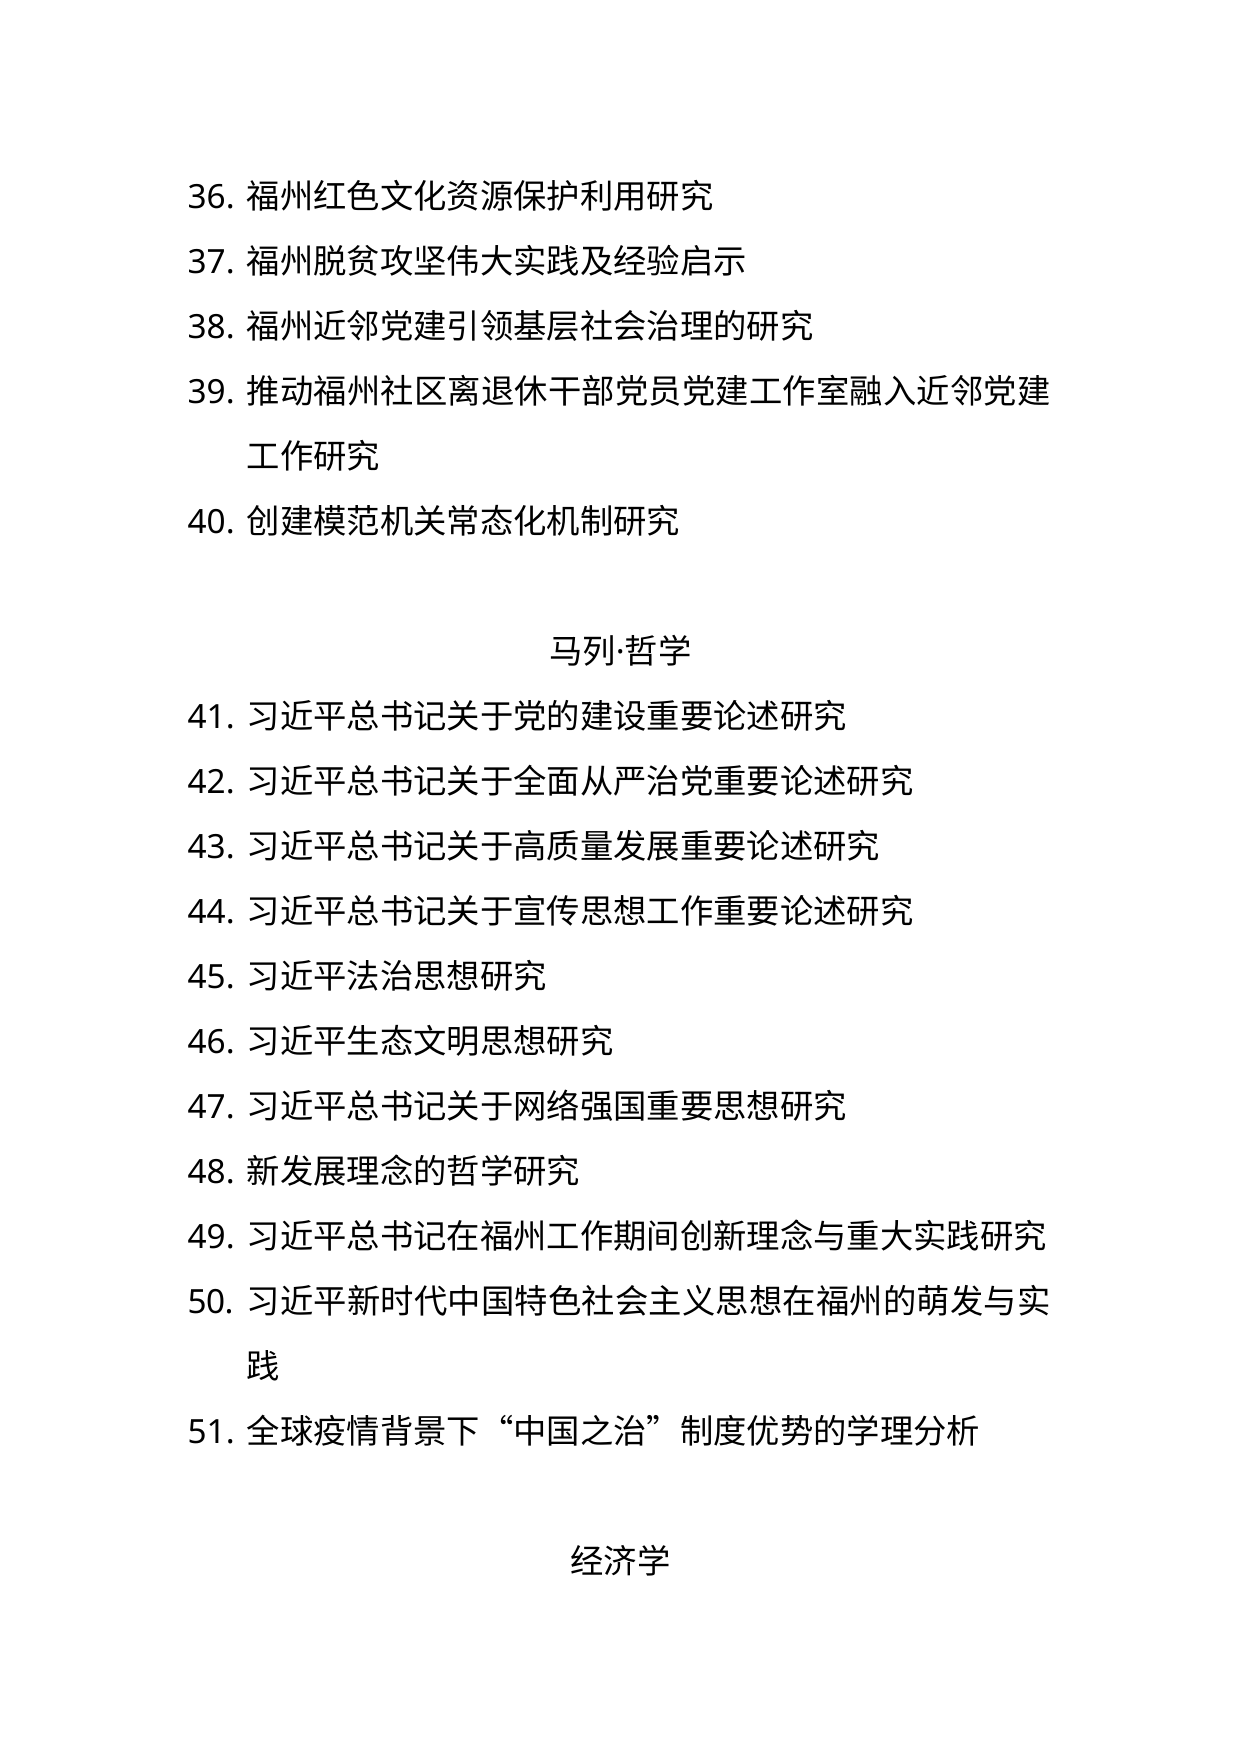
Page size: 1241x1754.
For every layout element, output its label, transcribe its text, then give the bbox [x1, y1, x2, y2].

list 马列·哲学 [187, 617, 1053, 682]
list 创建模范机关常态化机制研究 [187, 487, 1053, 552]
list 习近平总书记关于全面从严治党重要论述研究 [187, 747, 1053, 812]
list 经济学 [187, 1527, 1053, 1592]
list 新发展理念的哲学研究 [187, 1137, 1053, 1202]
list 福州红色文化资源保护利用研究 [187, 162, 1053, 227]
list 习近平生态文明思想研究 [187, 1007, 1053, 1072]
list 福州近邻党建引领基层社会治理的研究 [187, 292, 1053, 357]
list 习近平总书记关于网络强国重要思想研究 [187, 1072, 1053, 1137]
list 福州脱贫攻坚伟大实践及经验启示 [187, 227, 1053, 292]
list 习近平总书记在福州工作期间创新理念与重大实践研究 [187, 1202, 1053, 1267]
list 习近平总书记关于宣传思想工作重要论述研究 [187, 877, 1053, 942]
list 习近平总书记关于党的建设重要论述研究 [187, 682, 1053, 747]
list 习近平法治思想研究 [187, 942, 1053, 1007]
list 习近平新时代中国特色社会主义思想在福州的萌发与实践 [187, 1267, 1053, 1397]
list 推动福州社区离退休干部党员党建工作室融入近邻党建工作研究 [187, 357, 1053, 487]
list 习近平总书记关于高质量发展重要论述研究 [187, 812, 1053, 877]
list 全球疫情背景下“中国之治”制度优势的学理分析 [187, 1397, 1053, 1462]
